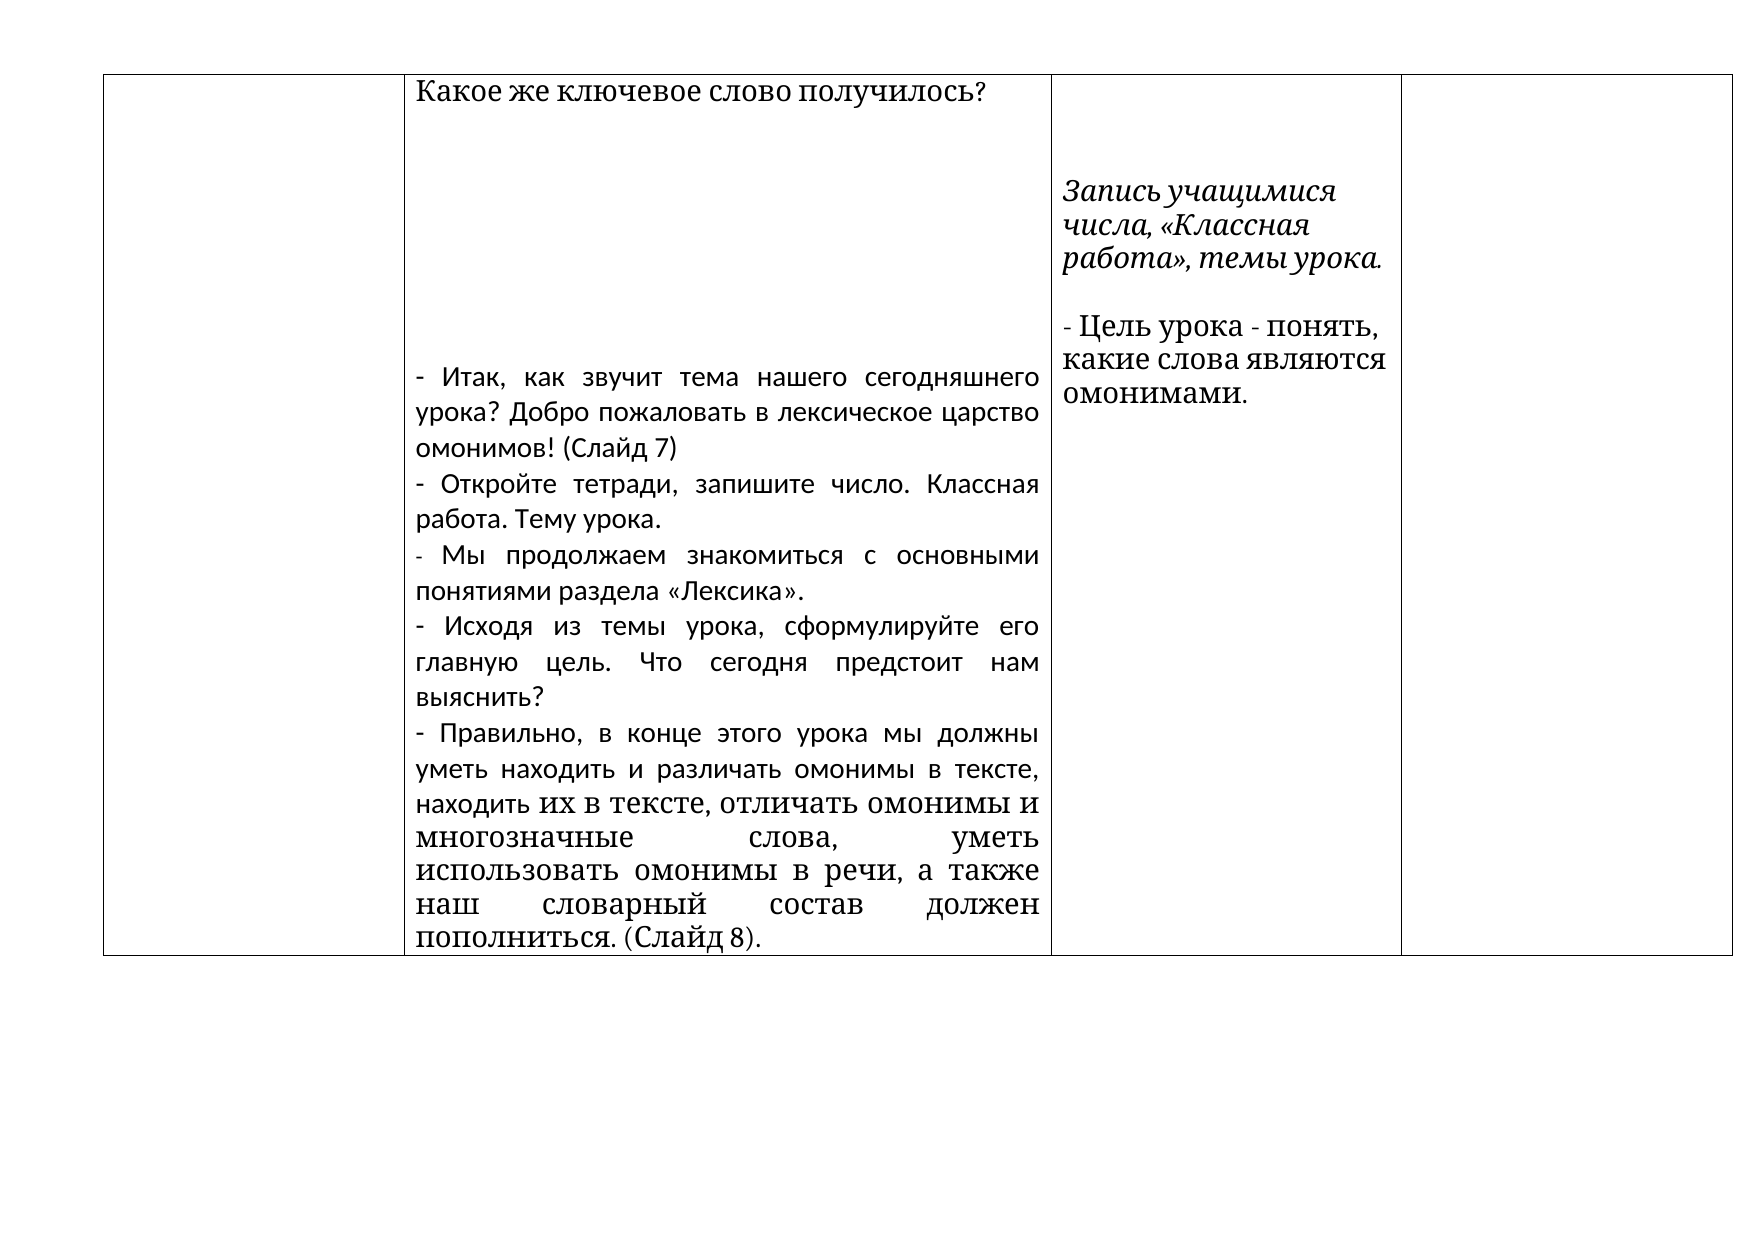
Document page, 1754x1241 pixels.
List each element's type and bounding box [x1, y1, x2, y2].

table_cell [104, 75, 404, 955]
table_cell [405, 75, 1051, 955]
table_cell [1402, 75, 1732, 955]
table_cell [1052, 75, 1401, 955]
